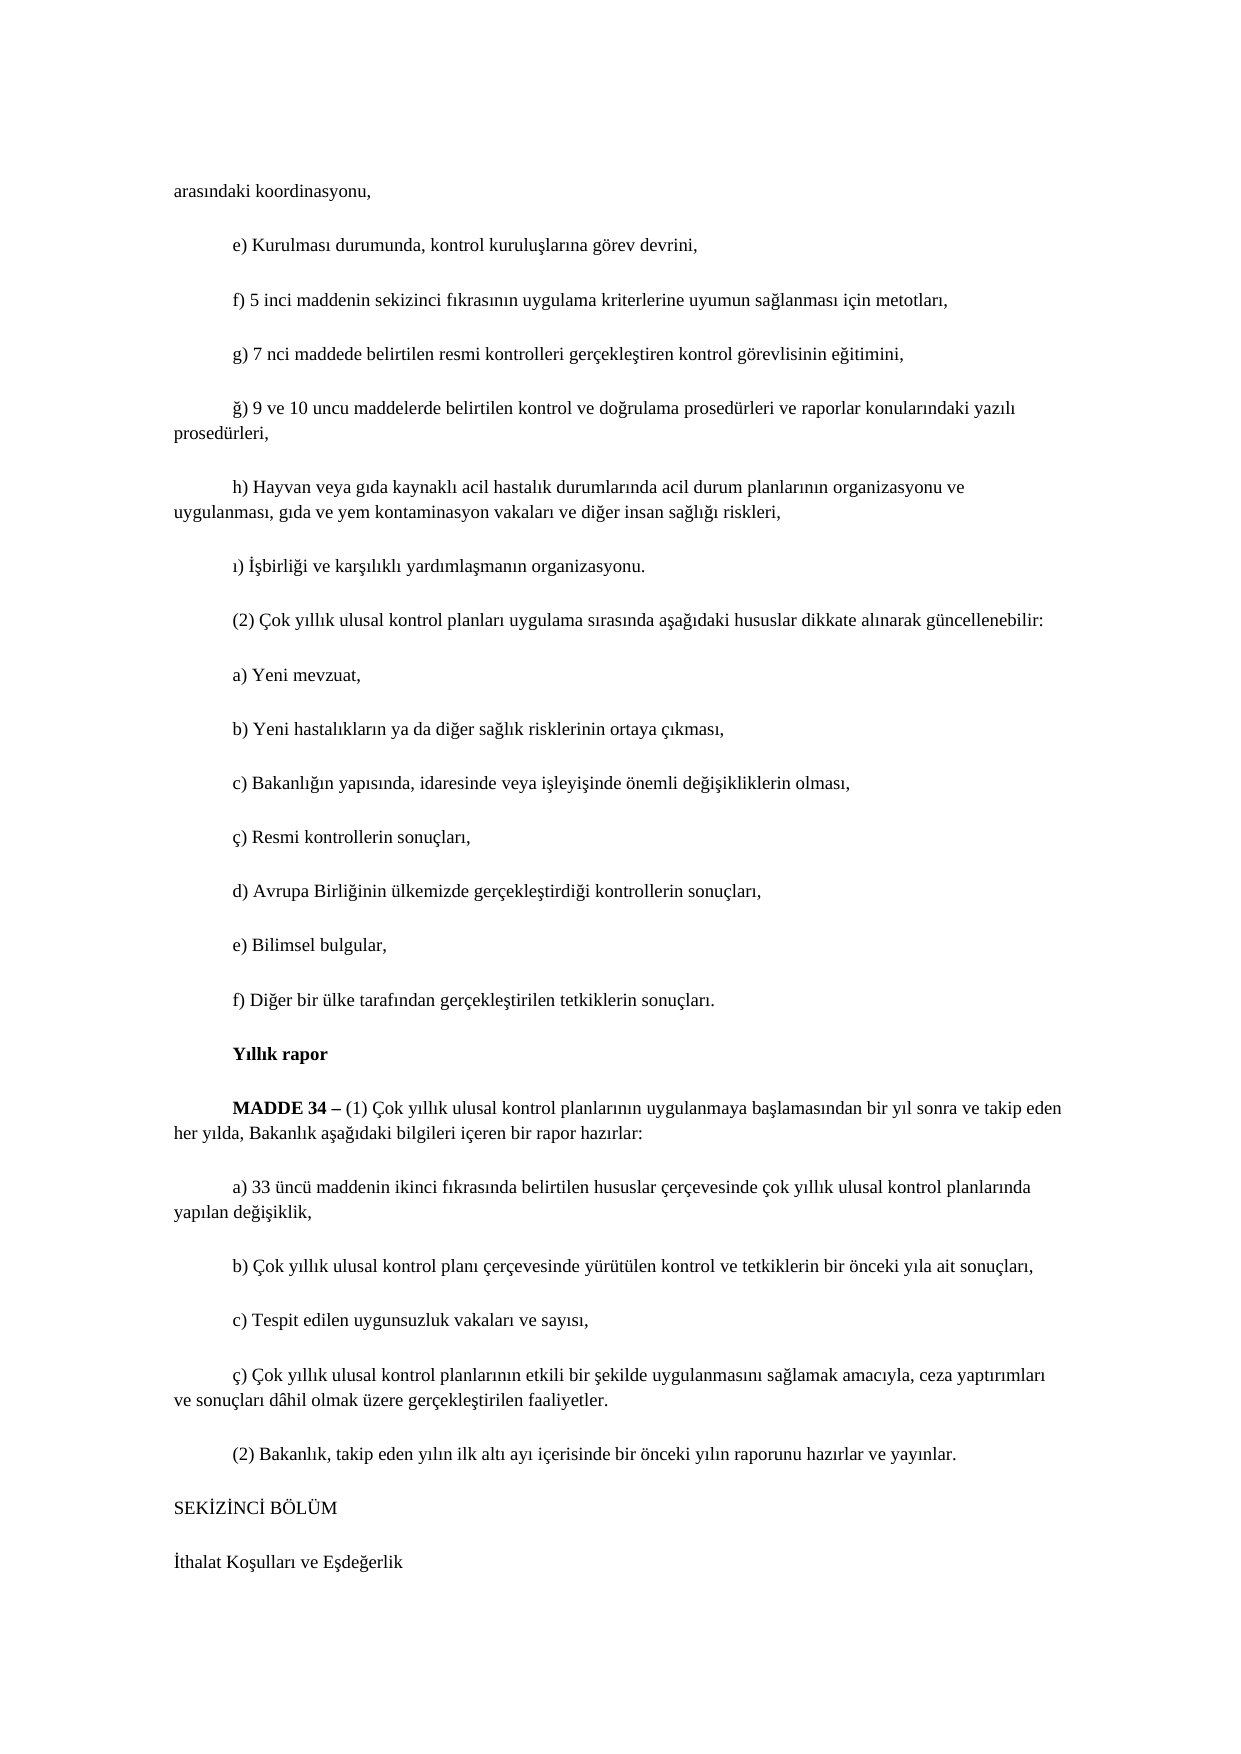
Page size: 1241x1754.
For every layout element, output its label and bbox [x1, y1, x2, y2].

table_header [146, 148, 1094, 1602]
